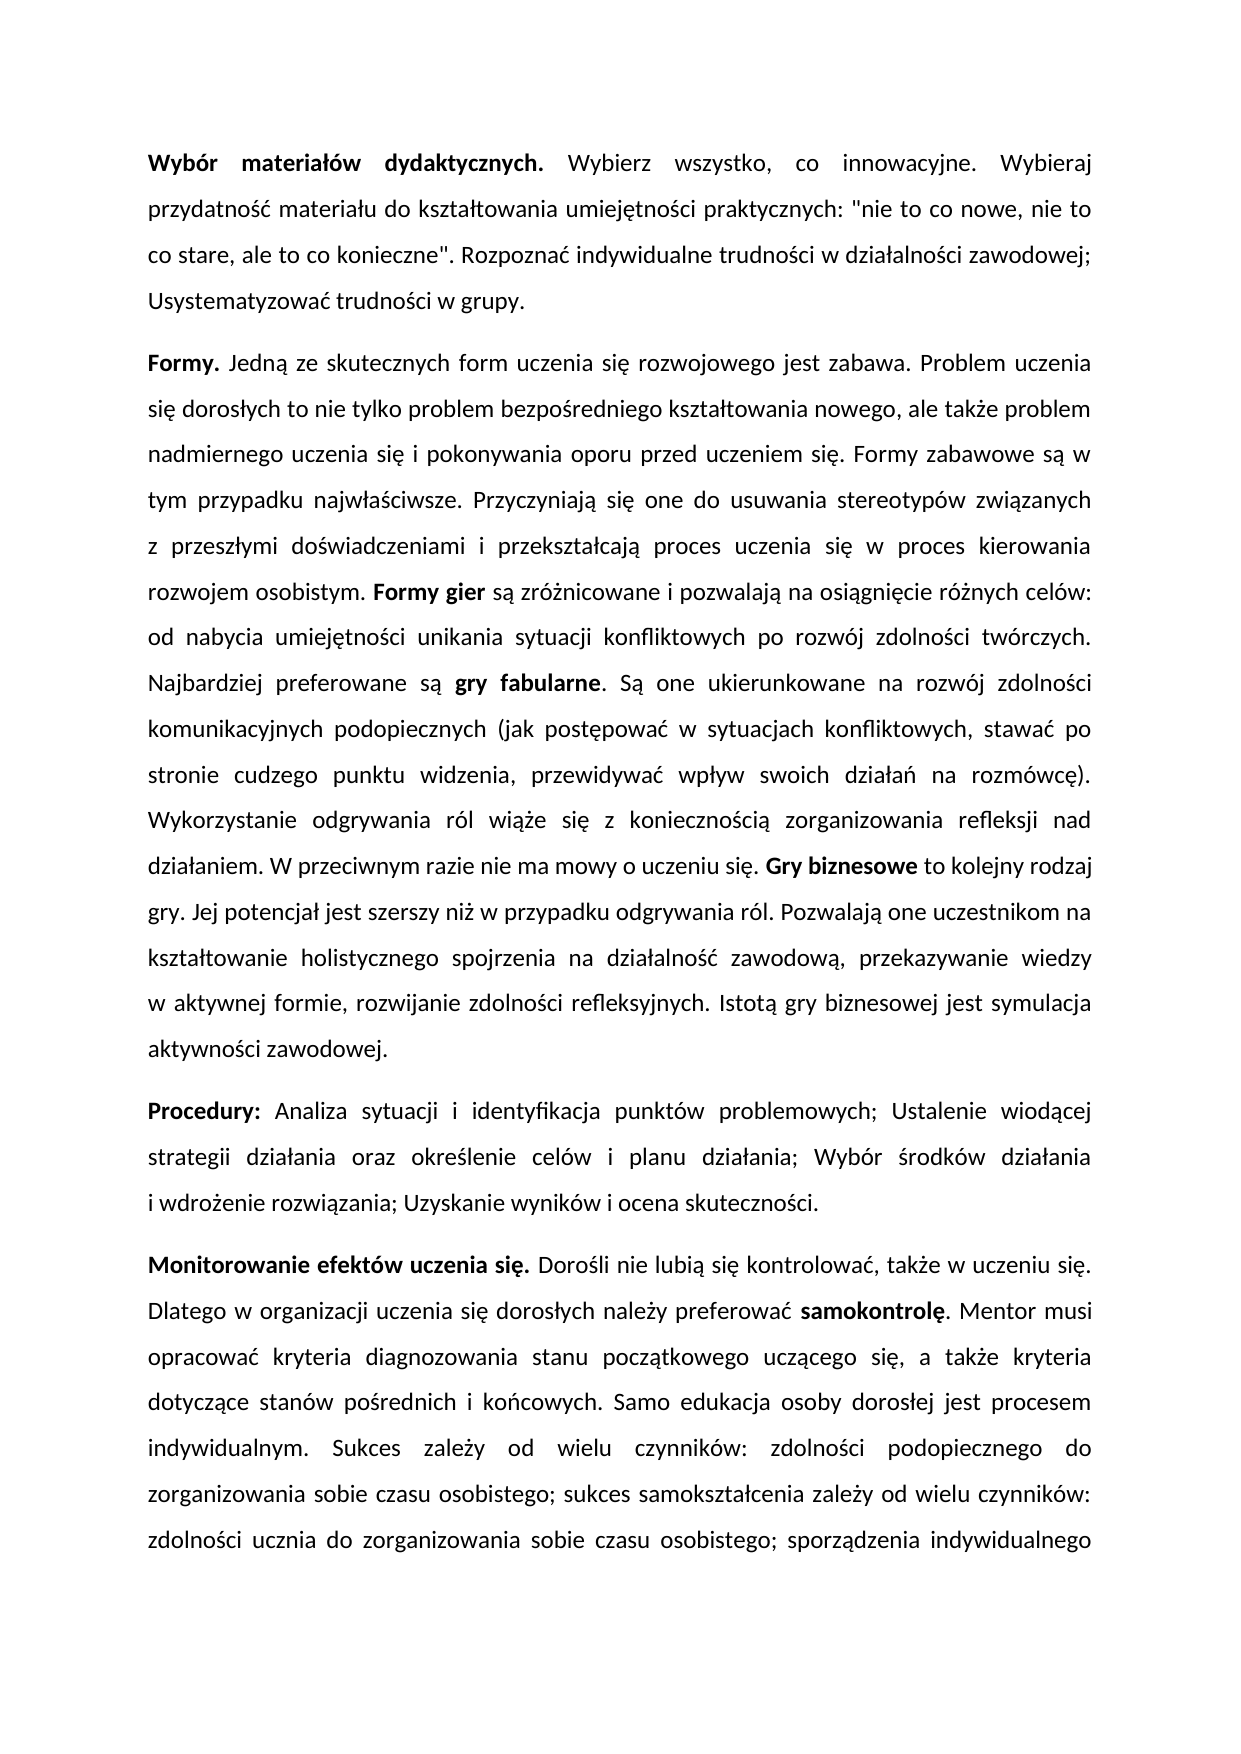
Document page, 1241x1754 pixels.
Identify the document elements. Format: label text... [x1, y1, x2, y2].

text Wybór materiałów dydaktycznych. Wybierz wszystko, co innowacyjne. Wybieraj przydatność materiału do kształtowania umiejętności praktycznych: "nie to co nowe, nie to co stare, ale to co konieczne". Rozpoznać indywidualne trudności w działalności zawodowej; Usystematyzować trudności w grupy. [148, 148, 1093, 315]
text Procedury: Analiza sytuacji i identyfikacja punktów problemowych; Ustalenie wiodącej strategii działania oraz określenie celów i planu działania; Wybór środków działania i wdrożenie rozwiązania; Uzyskanie wyników i ocena skuteczności. [148, 1096, 1093, 1217]
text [148, 1249, 1093, 1554]
text Formy. Jedną ze skutecznych form uczenia się rozwojowego jest zabawa. Problem uczenia się dorosłych to nie tylko problem bezpośredniego kształtowania nowego, ale także problem nadmiernego uczenia się i pokonywania oporu przed uczeniem się. Formy zabawowe są w tym przypadku najwłaściwsze. Przyczyniają się one do usuwania stereotypów związanych z przeszłymi doświadczeniami i przekształcają proces uczenia się w proces kierowania rozwojem osobistym. Formy gier są zróżnicowane i pozwalają na osiągnięcie różnych celów: od nabycia umiejętności unikania sytuacji konfliktowych po rozwój zdolności twórczych. Najbardziej preferowane są gry fabularne. Są one ukierunkowane na rozwój zdolności komunikacyjnych podopiecznych (jak postępować w sytuacjach konfliktowych, stawać po stronie cudzego punktu widzenia, przewidywać wpływ swoich działań na rozmówcę). Wykorzystanie odgrywania ról wiąże się z koniecznością zorganizowania refleksji nad działaniem. W przeciwnym razie nie ma mowy o uczeniu się. Gry biznesowe to kolejny rodzaj gry. Jej potencjał jest szerszy niż w przypadku odgrywania ról. Pozwalają one uczestnikom na kształtowanie holistycznego spojrzenia na działalność zawodową, przekazywanie wiedzy w aktywnej formie, rozwijanie zdolności refleksyjnych. Istotą gry biznesowej jest symulacja aktywności zawodowej. [148, 347, 1093, 1064]
